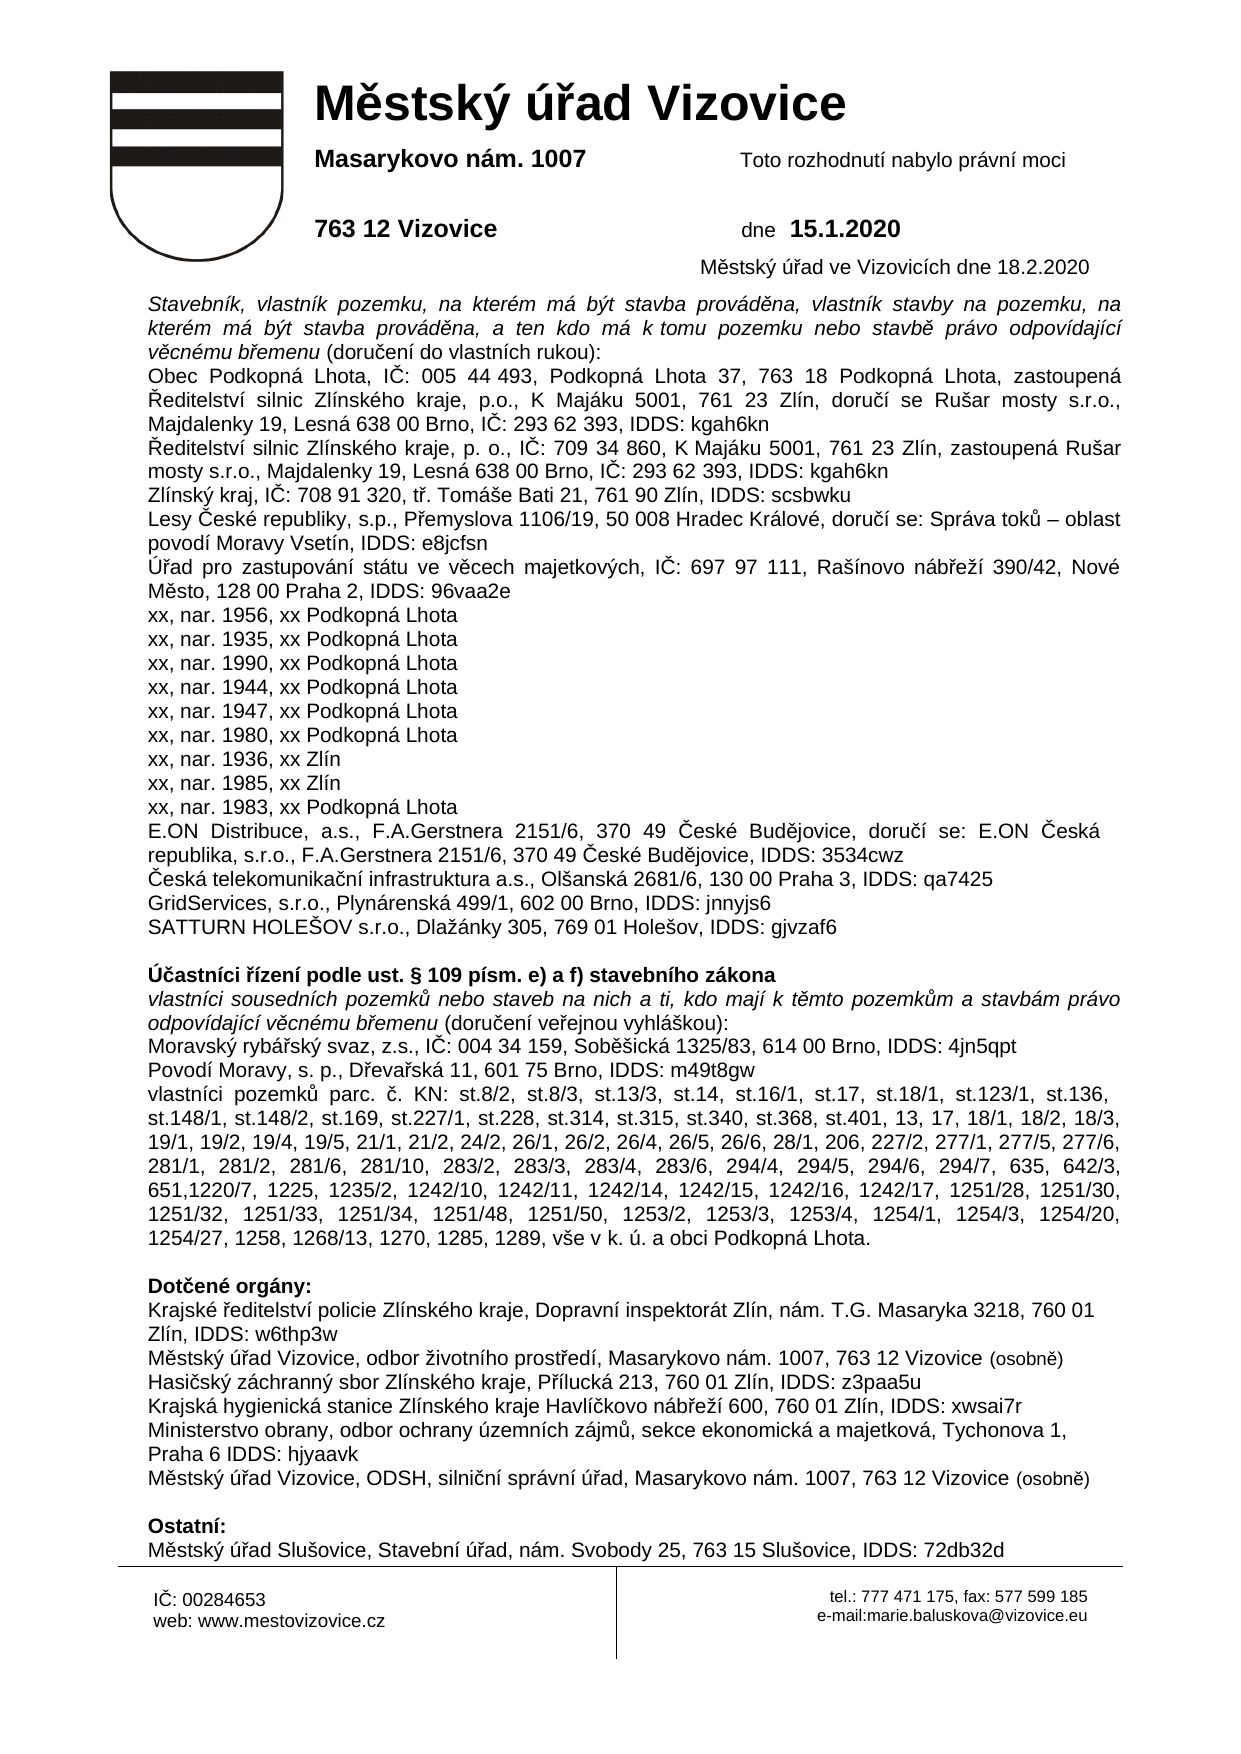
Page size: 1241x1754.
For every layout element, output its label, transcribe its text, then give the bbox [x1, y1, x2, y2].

text vlastníci pozemků parc. č. KN: st.8/2, st.8/3, st.13/3, st.14, st.16/1, st.17, st.18/1, st.123/1, st.136, st.148/1, st.148/2, st.169, st.227/1, st.228, st.314, st.315, st.340, st.368, st.401, 13, 17, 18/1, 18/2, 18/3, 19/1, 19/2, 19/4, 19/5, 21/1, 21/2, 24/2, 26/1, 26/2, 26/4, 26/5, 26/6, 28/1, 206, 227/2, 277/1, 277/5, 277/6, 281/1, 281/2, 281/6, 281/10, 283/2, 283/3, 283/4, 283/6, 294/4, 294/5, 294/6, 294/7, 635, 642/3, 651,1220/7, 1225, 1235/2, 1242/10, 1242/11, 1242/14, 1242/15, 1242/16, 1242/17, 1251/28, 1251/30, 1251/32, 1251/33, 1251/34, 1251/48, 1251/50, 1253/2, 1253/3, 1253/4, 1254/1, 1254/3, 1254/20, 1254/27, 1258, 1268/13, 1270, 1285, 1289, vše v k. ú. a obci Podkopná Lhota. [148, 1082, 1122, 1250]
text xx, nar. 1990, xx Podkopná Lhota [148, 651, 1101, 675]
text Úřad pro zastupování státu ve věcech majetkových, IČ: 697 97 111, Rašínovo nábřeží 390/42, Nové Město, 128 00 Praha 2, IDDS: 96vaa2e [148, 555, 1122, 603]
picture [109, 71, 284, 262]
text Hasičský záchranný sbor Zlínského kraje, Přílucká 213, 760 01 Zlín, IDDS: z3paa5u [148, 1370, 1092, 1394]
text xx, nar. 1936, xx Zlín [148, 747, 1101, 771]
text SATTURN HOLEŠOV s.r.o., Dlažánky 305, 769 01 Holešov, IDDS: gjvzaf6 [148, 914, 1101, 938]
text Ministerstvo obrany, odbor ochrany územních zájmů, sekce ekonomická a majetková, Tychonova 1, Praha 6 IDDS: hjyaavk [148, 1418, 1122, 1466]
text Povodí Moravy, s. p., Dřevařská 11, 601 75 Brno, IDDS: m49t8gw [148, 1058, 1101, 1082]
text Městský úřad Vizovice, ODSH, silniční správní úřad, Masarykovo nám. 1007, 763 12 Vizovice (osobně) [148, 1466, 1122, 1489]
text Česká telekomunikační infrastruktura a.s., Olšanská 2681/6, 130 00 Praha 3, IDDS: qa7425 [148, 867, 1101, 891]
text Lesy České republiky, s.p., Přemyslova 1106/19, 50 008 Hradec Králové, doručí se: Správa toků – oblast povodí Moravy Vsetín, IDDS: e8jcfsn [148, 507, 1122, 555]
text GridServices, s.r.o., Plynárenská 499/1, 602 00 Brno, IDDS: jnnyjs6 [148, 891, 1101, 914]
text Zlínský kraj, IČ: 708 91 320, tř. Tomáše Bati 21, 761 90 Zlín, IDDS: scsbwku [148, 483, 1122, 507]
text E.ON Distribuce, a.s., F.A.Gerstnera 2151/6, 370 49 České Budějovice, doručí se: E.ON Česká republika, s.r.o., F.A.Gerstnera 2151/6, 370 49 České Budějovice, IDDS: 3534cwz [148, 819, 1101, 867]
text xx, nar. 1983, xx Podkopná Lhota [148, 795, 1101, 819]
text Ředitelství silnic Zlínského kraje, p. o., IČ: 709 34 860, K Majáku 5001, 761 23 Zlín, zastoupená Rušar mosty s.r.o., Majdalenky 19, Lesná 638 00 Brno, IČ: 293 62 393, IDDS: kgah6kn [148, 435, 1122, 483]
text Městský úřad Vizovice, odbor životního prostředí, Masarykovo nám. 1007, 763 12 Vizovice (osobně) [148, 1346, 1122, 1370]
text Obec Podkopná Lhota, IČ: 005 44 493, Podkopná Lhota 37, 763 18 Podkopná Lhota, zastoupená Ředitelství silnic Zlínského kraje, p.o., K Majáku 5001, 761 23 Zlín, doručí se Rušar mosty s.r.o., Majdalenky 19, Lesná 638 00 Brno, IČ: 293 62 393, IDDS: kgah6kn [148, 363, 1122, 435]
text Krajská hygienická stanice Zlínského kraje Havlíčkovo nábřeží 600, 760 01 Zlín, IDDS: xwsai7r [148, 1394, 1092, 1418]
text Ostatní: [148, 1513, 1122, 1537]
text Účastníci řízení podle ust. § 109 písm. e) a f) stavebního zákona [148, 962, 1122, 986]
text Moravský rybářský svaz, z.s., IČ: 004 34 159, Soběšická 1325/83, 614 00 Brno, IDDS: 4jn5qpt [148, 1034, 1101, 1058]
text xx, nar. 1944, xx Podkopná Lhota [148, 675, 1101, 699]
text Stavebník, vlastník pozemku, na kterém má být stavba prováděna, vlastník stavby na pozemku, na kterém má být stavba prováděna, a ten kdo má k tomu pozemku nebo stavbě právo odpovídající věcnému břemenu (doručení do vlastních rukou): [148, 292, 1122, 363]
text Krajské ředitelství policie Zlínského kraje, Dopravní inspektorát Zlín, nám. T.G. Masaryka 3218, 760 01 Zlín, IDDS: w6thp3w [148, 1298, 1122, 1346]
text xx, nar. 1956, xx Podkopná Lhota [148, 603, 1101, 627]
text Dotčené orgány: [148, 1274, 1122, 1298]
text xx, nar. 1935, xx Podkopná Lhota [148, 627, 1101, 651]
text xx, nar. 1980, xx Podkopná Lhota [148, 723, 1101, 747]
text xx, nar. 1985, xx Zlín [148, 771, 1101, 795]
text xx, nar. 1947, xx Podkopná Lhota [148, 699, 1101, 723]
text Městský úřad Slušovice, Stavební úřad, nám. Svobody 25, 763 15 Slušovice, IDDS: 72db32d [148, 1537, 1122, 1561]
text vlastníci sousedních pozemků nebo staveb na nich a ti, kdo mají k těmto pozemkům a stavbám právo odpovídající věcnému břemenu (doručení veřejnou vyhláškou): [148, 986, 1122, 1034]
